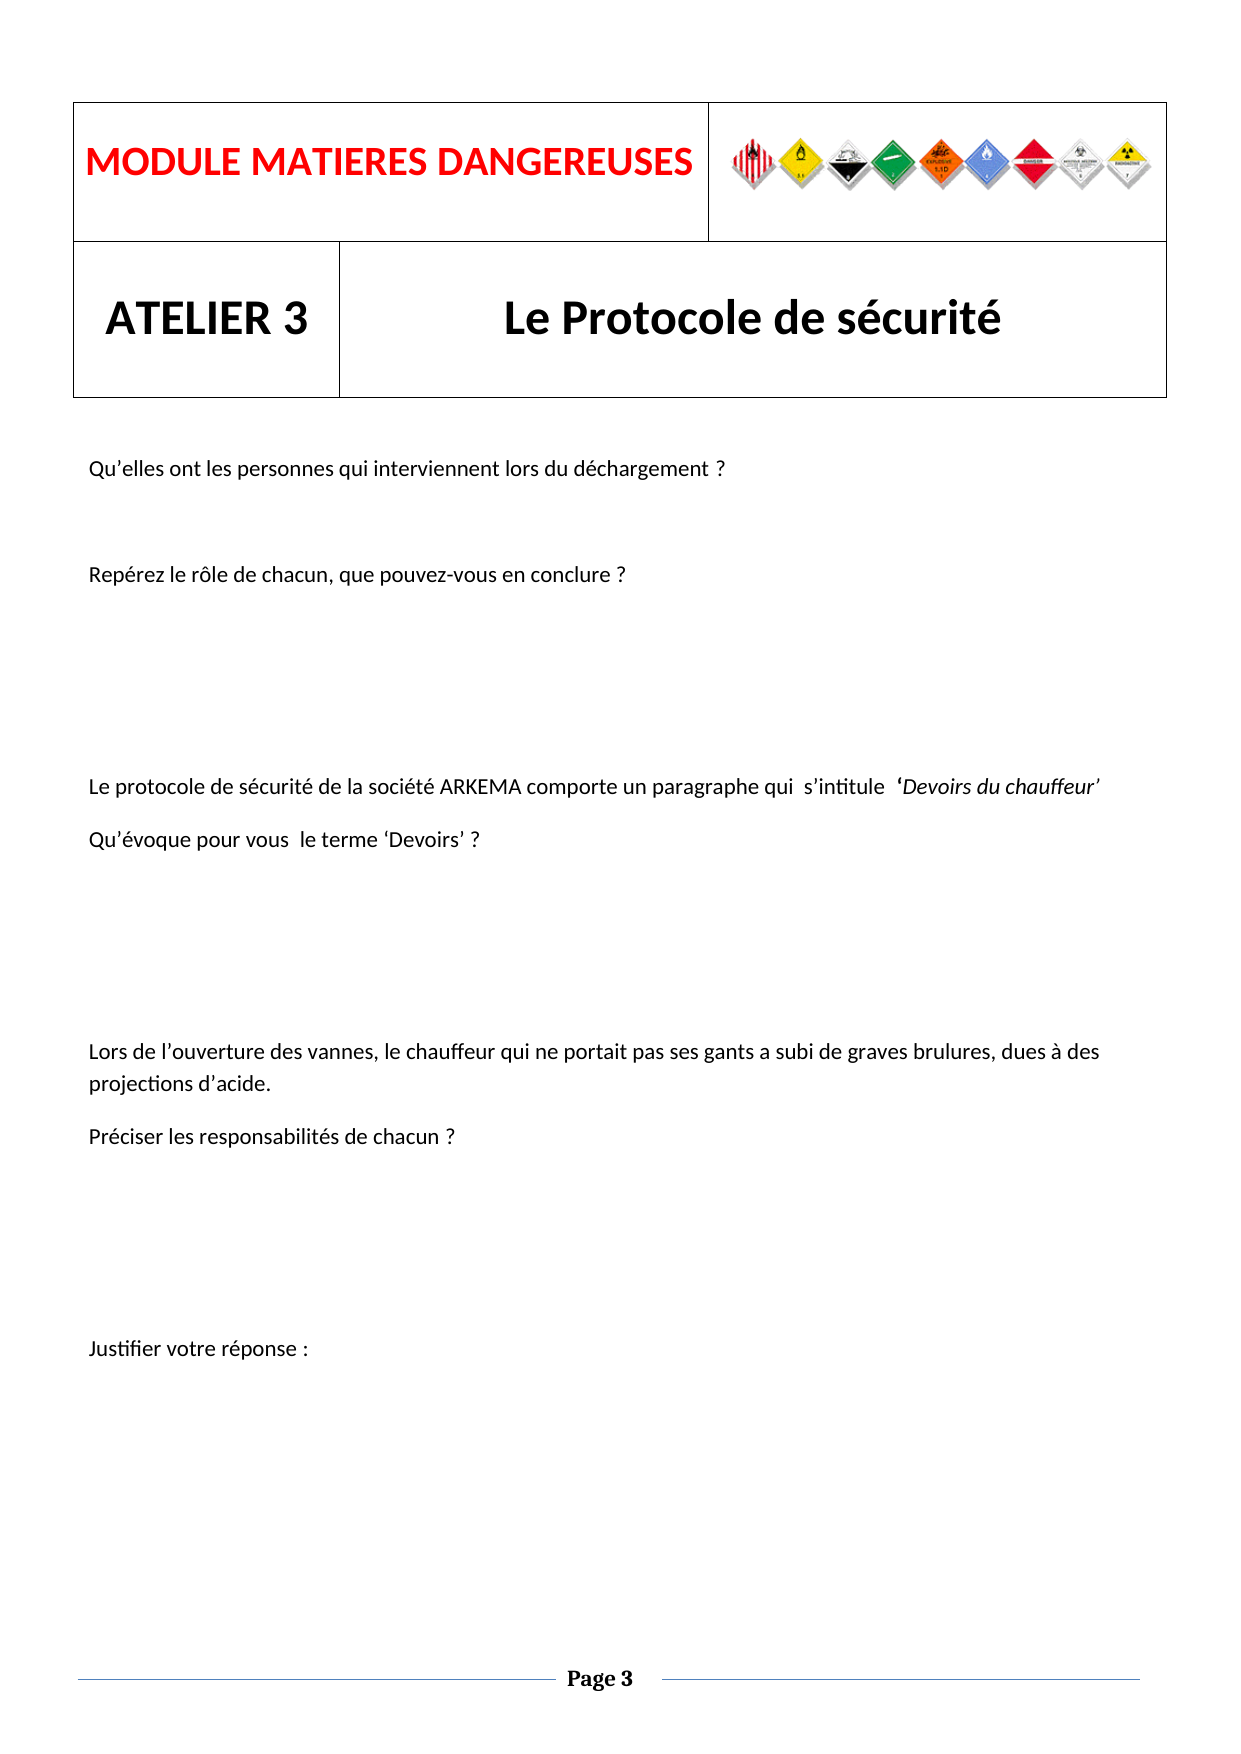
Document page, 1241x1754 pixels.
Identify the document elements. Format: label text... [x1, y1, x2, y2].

text Le protocole de sécurité de la société ARKEMA comporte un paragraphe qui s’intitule ‘Devoirs du chauffeur’ [89, 772, 1152, 800]
picture [722, 135, 1154, 192]
text Qu’évoque pour vous le terme ‘Devoirs’ ? [89, 825, 1152, 853]
text Repérez le rôle de chacun, que pouvez-vous en conclure ? [89, 560, 1152, 588]
text Justifier votre réponse : [89, 1334, 1152, 1362]
text Lors de l’ouverture des vannes, le chauffeur qui ne portait pas ses gants a subi de graves brulures, dues à des projections d’acide. [89, 1037, 1152, 1097]
text Préciser les responsabilités de chacun ? [89, 1122, 1152, 1150]
text Qu’elles ont les personnes qui interviennent lors du déchargement ? [89, 454, 1152, 482]
